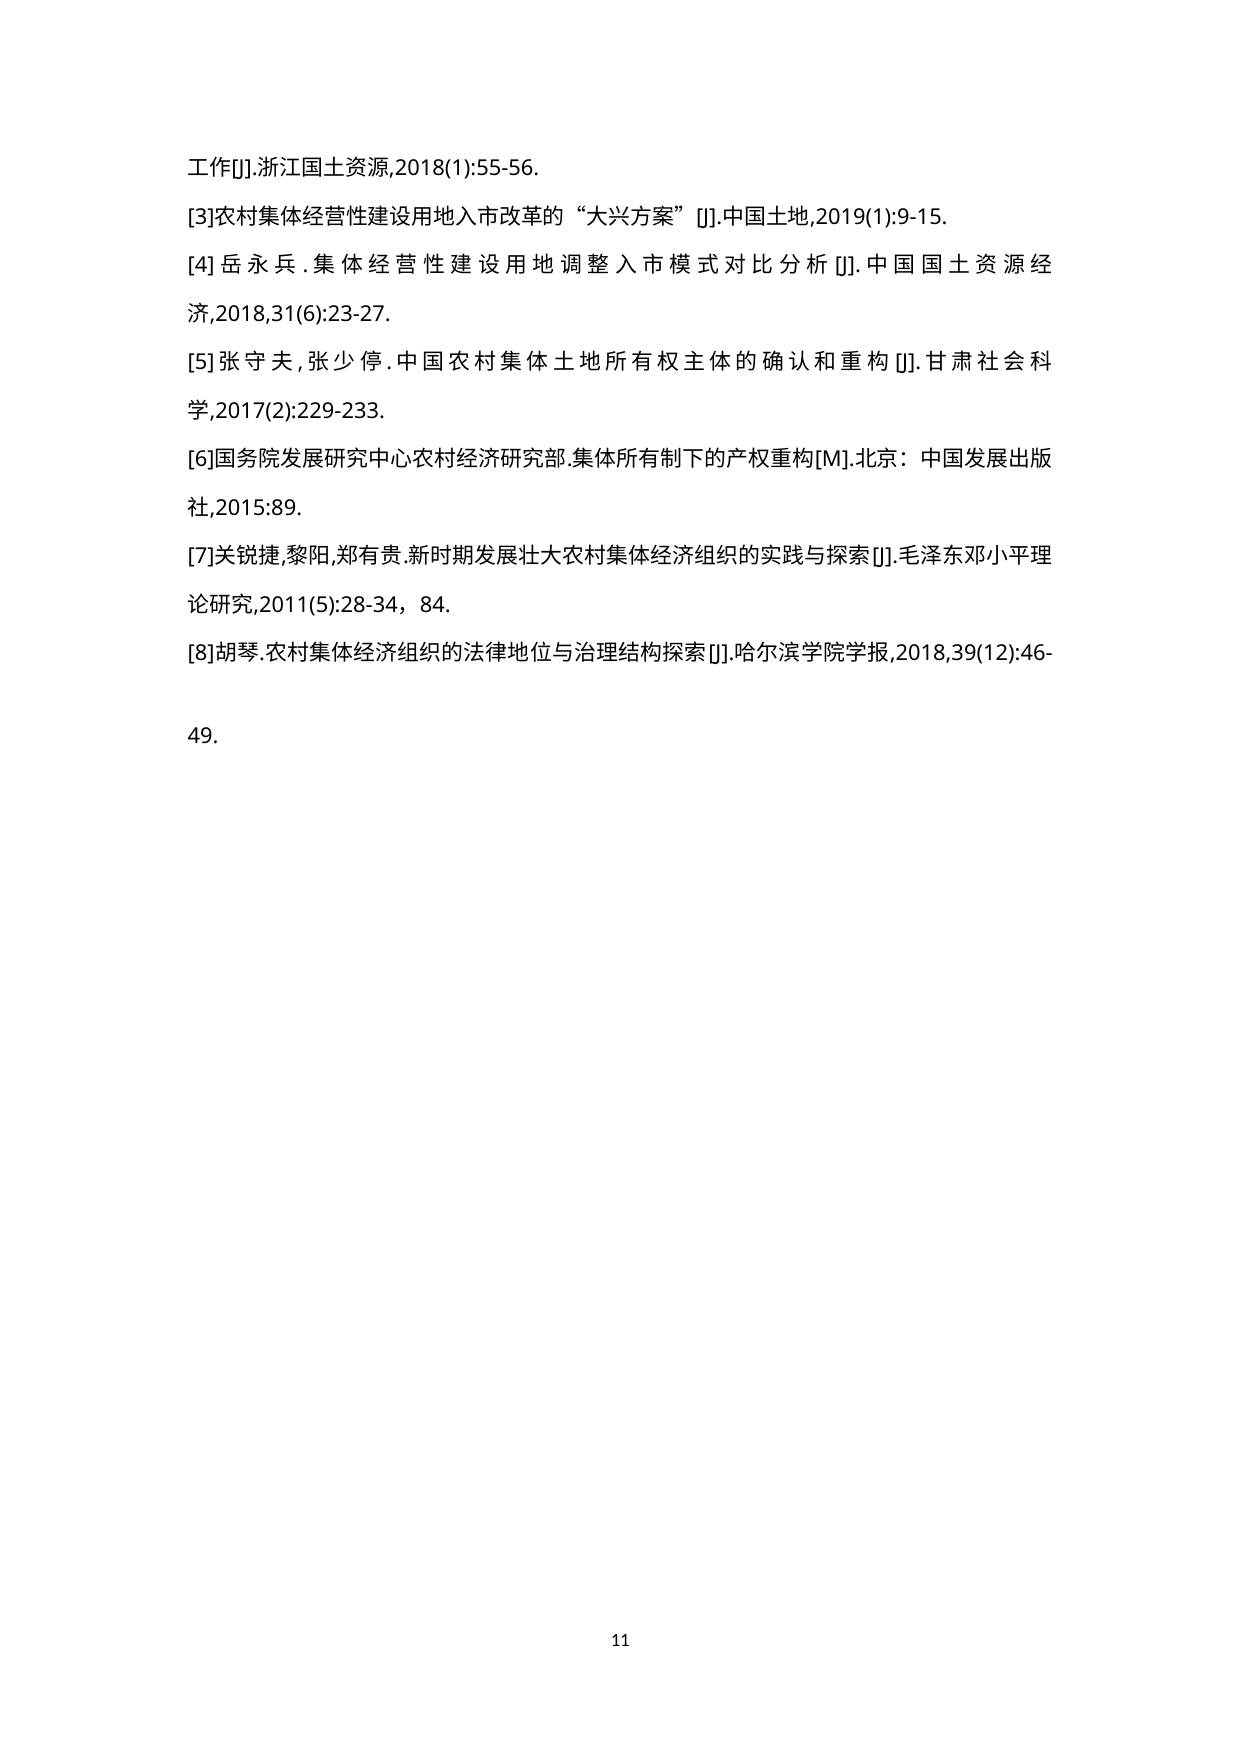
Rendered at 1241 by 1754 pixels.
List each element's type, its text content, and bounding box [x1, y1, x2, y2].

text [8]胡琴.农村集体经济组织的法律地位与治理结构探索[J].哈尔滨学院学报,2018,39(12):46-49. [187, 635, 1053, 765]
text [4]岳永兵.集体经营性建设用地调整入市模式对比分析[J].中国国土资源经济,2018,31(6):23-27. [187, 247, 1053, 328]
text [3]农村集体经营性建设用地入市改革的“大兴方案”[J].中国土地,2019(1):9-15. [187, 198, 1053, 231]
text [5]张守夫,张少停.中国农村集体土地所有权主体的确认和重构[J].甘肃社会科学,2017(2):229-233. [187, 344, 1053, 425]
text [7]关锐捷,黎阳,郑有贵.新时期发展壮大农村集体经济组织的实践与探索[J].毛泽东邓小平理论研究,2011(5):28-34，84. [187, 538, 1053, 619]
text [6]国务院发展研究中心农村经济研究部.集体所有制下的产权重构[M].北京：中国发展出版社,2015:89. [187, 441, 1053, 522]
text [187, 150, 1053, 182]
